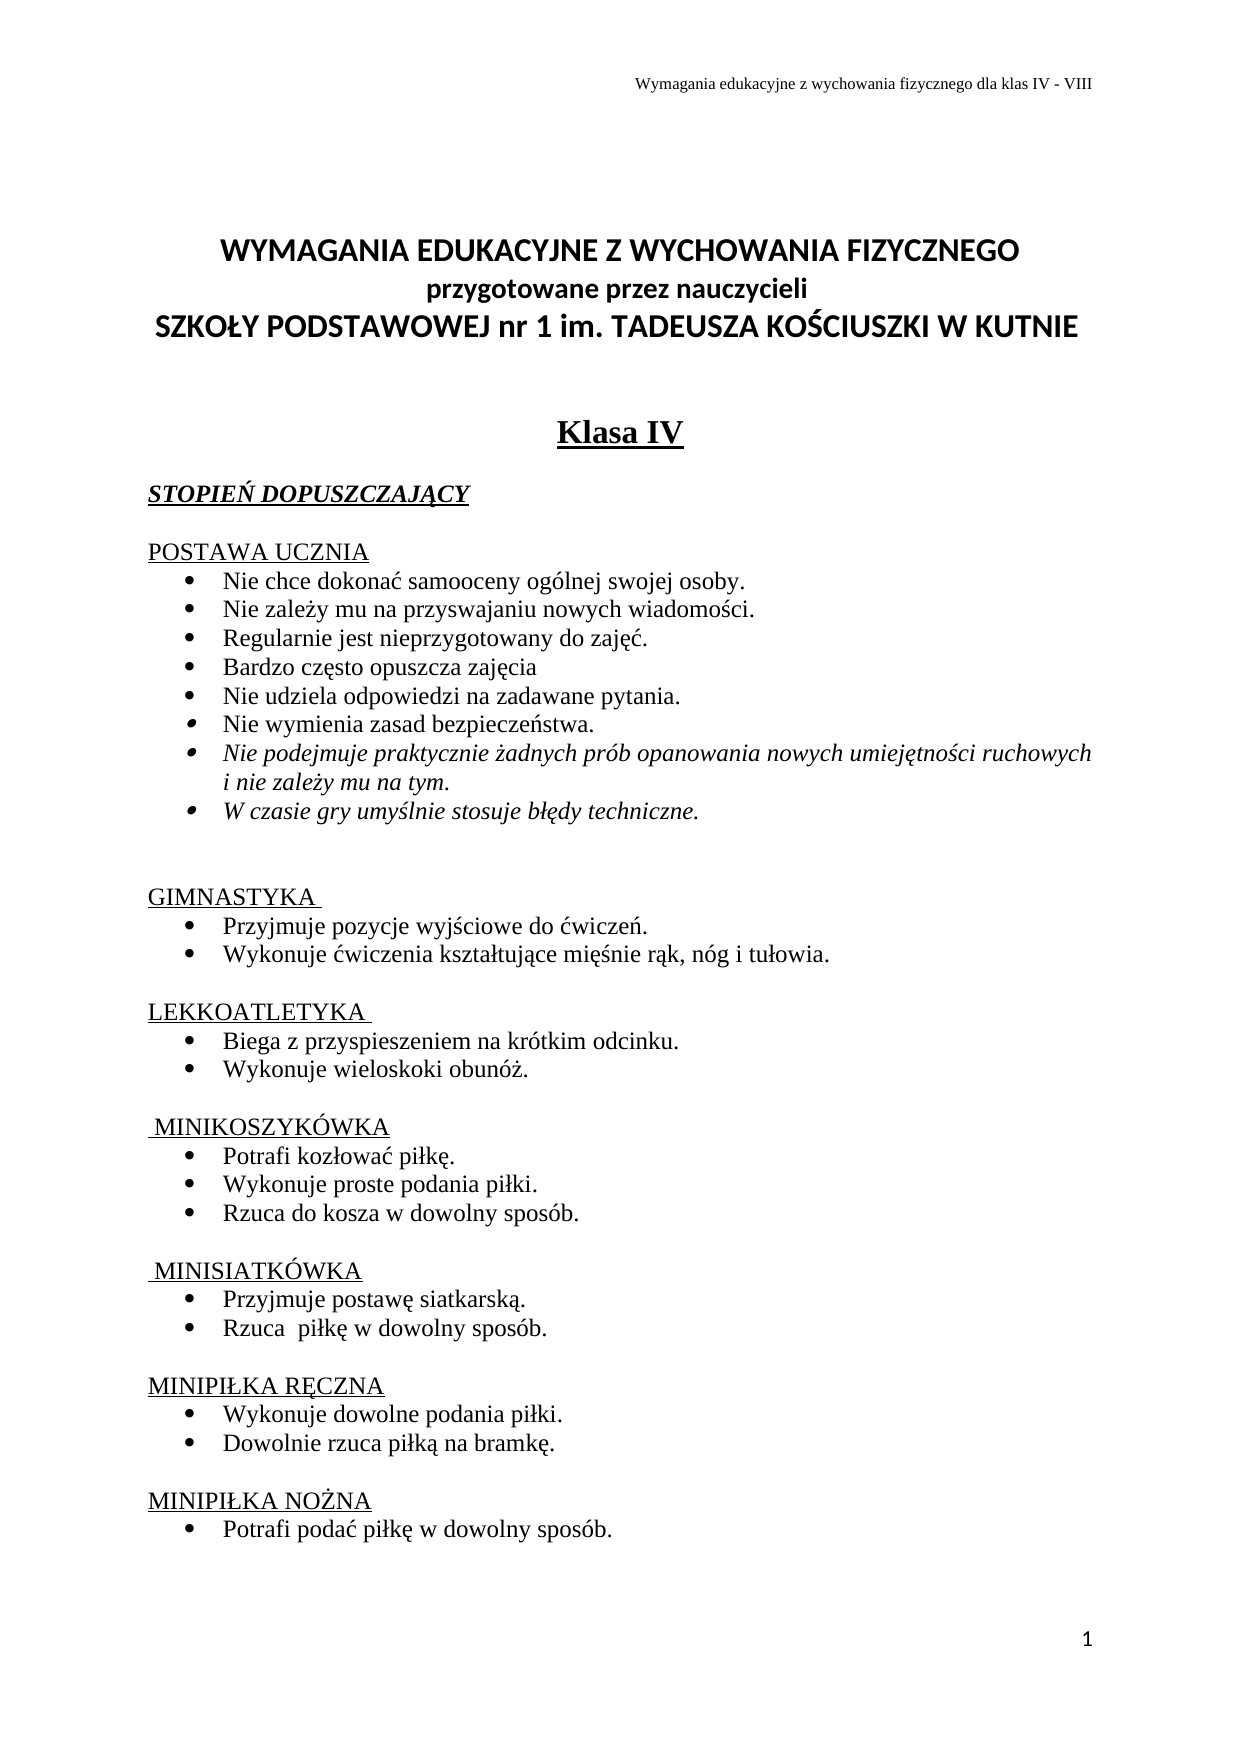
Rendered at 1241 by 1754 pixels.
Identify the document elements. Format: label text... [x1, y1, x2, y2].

list Regularnie jest nieprzygotowany do zajęć. [185, 623, 1093, 652]
list Wykonuje wieloskoki obunóż. [185, 1054, 1093, 1083]
list Nie udziela odpowiedzi na zadawane pytania. [185, 681, 1093, 709]
list Wykonuje proste podania piłki. [185, 1169, 1093, 1198]
text GIMNASTYKA [148, 882, 1093, 911]
text MINISIATKÓWKA [148, 1256, 1093, 1284]
list Rzuca do kosza w dowolny sposób. [185, 1198, 1093, 1227]
list Wykonuje dowolne podania piłki. [185, 1399, 1093, 1428]
list Przyjmuje pozycje wyjściowe do ćwiczeń. [185, 911, 1093, 939]
text LEKKOATLETYKA [148, 997, 1093, 1026]
list Rzuca piłkę w dowolny sposób. [185, 1313, 1093, 1342]
text POSTAWA UCZNIA [148, 537, 1093, 566]
list W czasie gry umyślnie stosuje błędy techniczne. [185, 796, 1093, 824]
list Bardzo często opuszcza zajęcia [185, 652, 1093, 681]
list Dowolnie rzuca piłką na bramkę. [185, 1428, 1093, 1457]
list Przyjmuje postawę siatkarską. [185, 1284, 1093, 1313]
text WYMAGANIA EDUKACYJNE Z WYCHOWANIA FIZYCZNEGO przygotowane przez nauczycieli SZKOŁY PODSTAWOWEJ nr 1 im. TADEUSZA KOŚCIUSZKI W KUTNIE [148, 229, 1093, 374]
text MINIPIŁKA NOŻNA [148, 1486, 1093, 1514]
list Nie wymienia zasad bezpieczeństwa. [185, 709, 1093, 738]
text STOPIEŃ DOPUSZCZAJĄCY [148, 479, 1093, 508]
list Biega z przyspieszeniem na krótkim odcinku. [185, 1026, 1093, 1054]
text Klasa IV [148, 412, 1093, 451]
list Nie podejmuje praktycznie żadnych prób opanowania nowych umiejętności ruchowych i nie zależy mu na tym. [185, 738, 1093, 796]
list Nie zależy mu na przyswajaniu nowych wiadomości. [185, 594, 1093, 623]
list Wykonuje ćwiczenia kształtujące mięśnie rąk, nóg i tułowia. [185, 939, 1093, 968]
list Potrafi podać piłkę w dowolny sposób. [185, 1514, 1093, 1543]
text MINIPIŁKA RĘCZNA [148, 1371, 1093, 1399]
text MINIKOSZYKÓWKA [148, 1112, 1093, 1141]
list Potrafi kozłować piłkę. [185, 1141, 1093, 1169]
list Nie chce dokonać samooceny ogólnej swojej osoby. [185, 566, 1093, 594]
